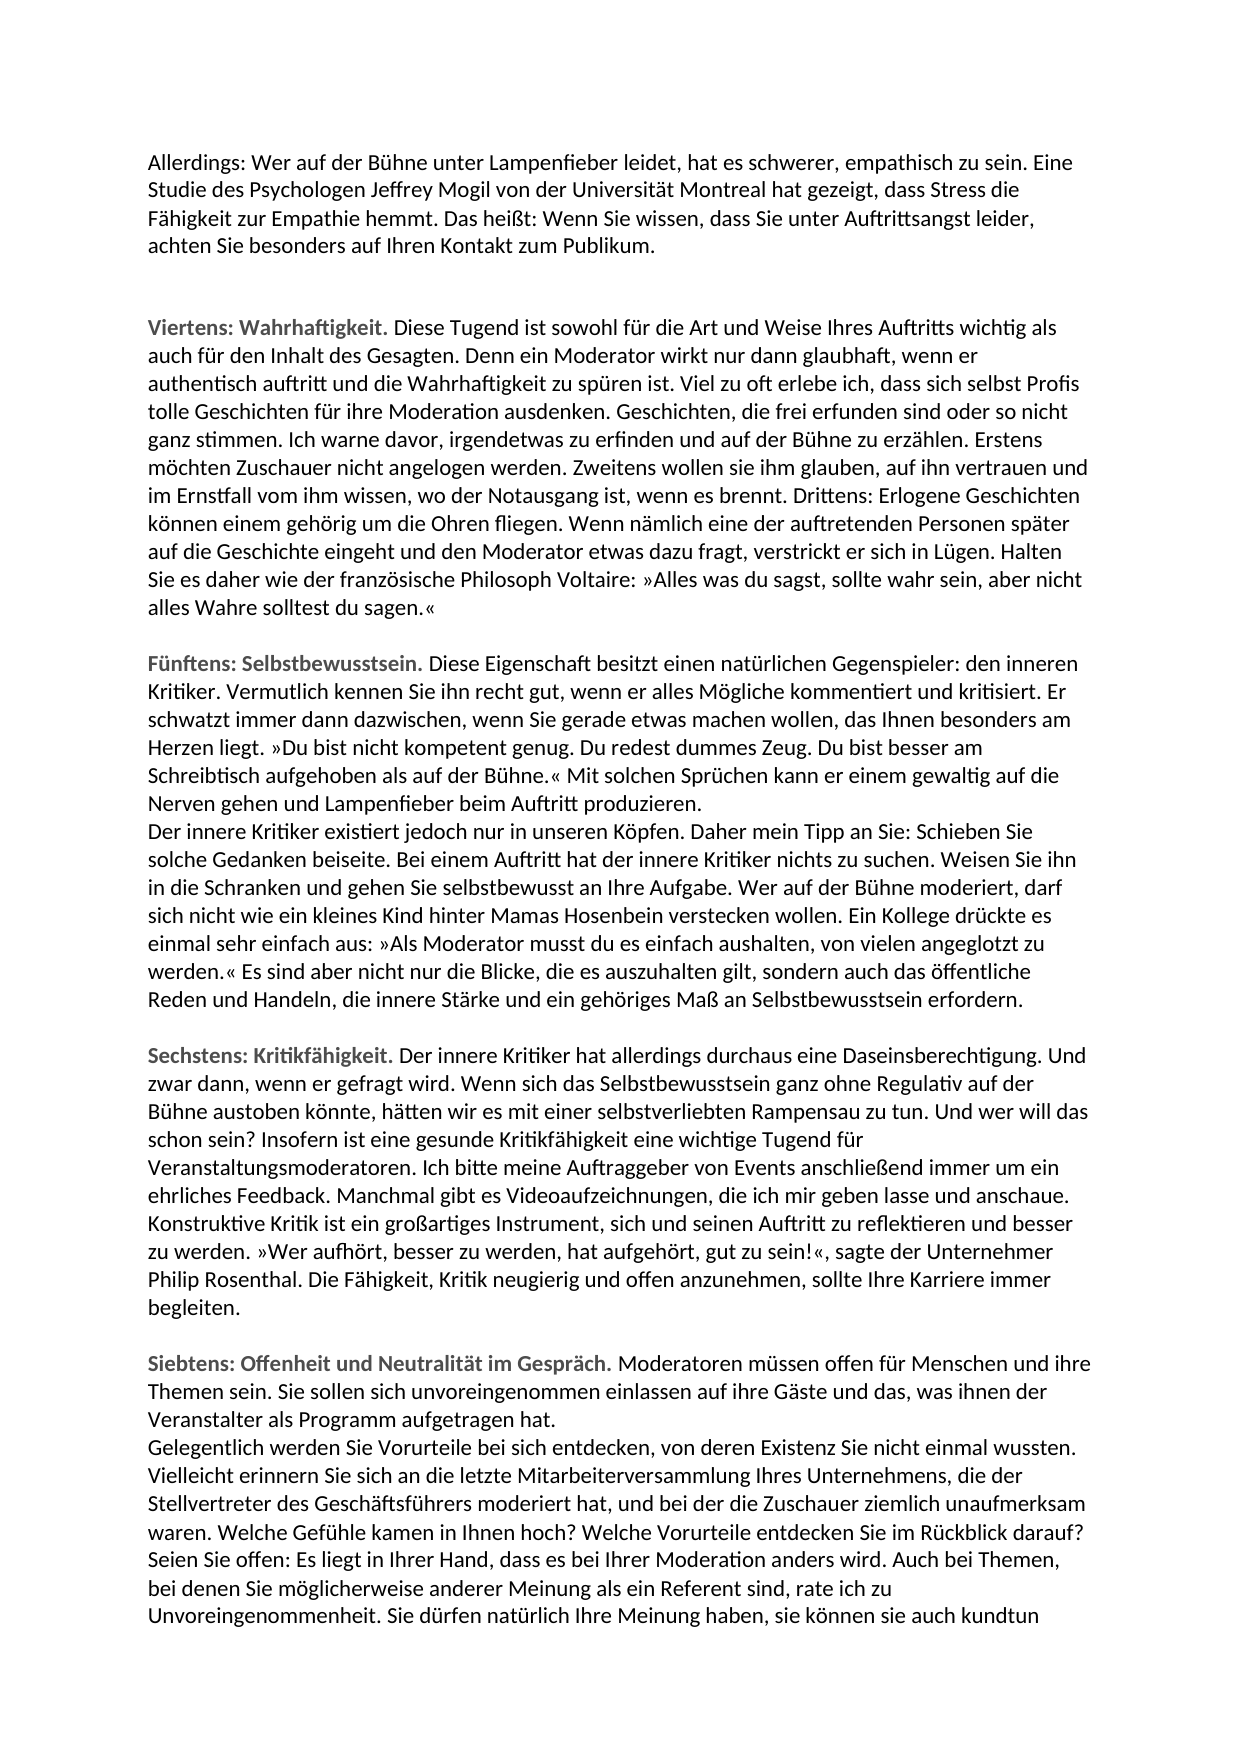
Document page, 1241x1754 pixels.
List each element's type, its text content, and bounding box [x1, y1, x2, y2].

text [148, 148, 1093, 260]
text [148, 1433, 1093, 1630]
text Fünftens: Selbstbewusstsein. Diese Eigenschaft besitzt einen natürlichen Gegenspieler: den inneren Kritiker. Vermutlich kennen Sie ihn recht gut, wenn er alles Mögliche kommentiert und kritisiert. Er schwatzt immer dann dazwischen, wenn Sie gerade etwas machen wollen, das Ihnen besonders am Herzen liegt. »Du bist nicht kompetent genug. Du redest dummes Zeug. Du bist besser am Schreibtisch aufgehoben als auf der Bühne.« Mit solchen Sprüchen kann er einem gewaltig auf die Nerven gehen und Lampenfieber beim Auftritt produzieren. [148, 649, 1093, 817]
text Sechstens: Kritikfähigkeit. Der innere Kritiker hat allerdings durchaus eine Daseinsberechtigung. Und zwar dann, wenn er gefragt wird. Wenn sich das Selbstbewusstsein ganz ohne Regulativ auf der Bühne austoben könnte, hätten wir es mit einer selbstverliebten Rampensau zu tun. Und wer will das schon sein? Insofern ist eine gesunde Kritikfähigkeit eine wichtige Tugend für Veranstaltungsmoderatoren. Ich bitte meine Auftraggeber von Events anschließend immer um ein ehrliches Feedback. Manchmal gibt es Videoaufzeichnungen, die ich mir geben lasse und anschaue. Konstruktive Kritik ist ein großartiges Instrument, sich und seinen Auftritt zu reflektieren und besser zu werden. »Wer aufhört, besser zu werden, hat aufgehört, gut zu sein!«, sagte der Unternehmer Philip Rosenthal. Die Fähigkeit, Kritik neugierig und offen anzunehmen, sollte Ihre Karriere immer begleiten. [148, 1041, 1093, 1321]
text Siebtens: Offenheit und Neutralität im Gespräch. Moderatoren müssen offen für Menschen und ihre Themen sein. Sie sollen sich unvoreingenommen einlassen auf ihre Gäste und das, was ihnen der Veranstalter als Programm aufgetragen hat. [148, 1349, 1093, 1433]
text Der innere Kritiker existiert jedoch nur in unseren Köpfen. Daher mein Tipp an Sie: Schieben Sie solche Gedanken beiseite. Bei einem Auftritt hat der innere Kritiker nichts zu suchen. Weisen Sie ihn in die Schranken und gehen Sie selbstbewusst an Ihre Aufgabe. Wer auf der Bühne moderiert, darf sich nicht wie ein kleines Kind hinter Mamas Hosenbein verstecken wollen. Ein Kollege drückte es einmal sehr einfach aus: »Als Moderator musst du es einfach aushalten, von vielen angeglotzt zu werden.« Es sind aber nicht nur die Blicke, die es auszuhalten gilt, sondern auch das öffentliche Reden und Handeln, die innere Stärke und ein gehöriges Maß an Selbstbewusstsein erfordern. [148, 817, 1093, 1013]
text Viertens: Wahrhaftigkeit. Diese Tugend ist sowohl für die Art und Weise Ihres Auftritts wichtig als auch für den Inhalt des Gesagten. Denn ein Moderator wirkt nur dann glaubhaft, wenn er authentisch auftritt und die Wahrhaftigkeit zu spüren ist. Viel zu oft erlebe ich, dass sich selbst Profis tolle Geschichten für ihre Moderation ausdenken. Geschichten, die frei erfunden sind oder so nicht ganz stimmen. Ich warne davor, irgendetwas zu erfinden und auf der Bühne zu erzählen. Erstens möchten Zuschauer nicht angelogen werden. Zweitens wollen sie ihm glauben, auf ihn vertrauen und im Ernstfall vom ihm wissen, wo der Notausgang ist, wenn es brennt. Drittens: Erlogene Geschichten können einem gehörig um die Ohren fliegen. Wenn nämlich eine der auftretenden Personen später auf die Geschichte eingeht und den Moderator etwas dazu fragt, verstrickt er sich in Lügen. Halten Sie es daher wie der französische Philosoph Voltaire: »Alles was du sagst, sollte wahr sein, aber nicht alles Wahre solltest du sagen.« [148, 313, 1093, 621]
